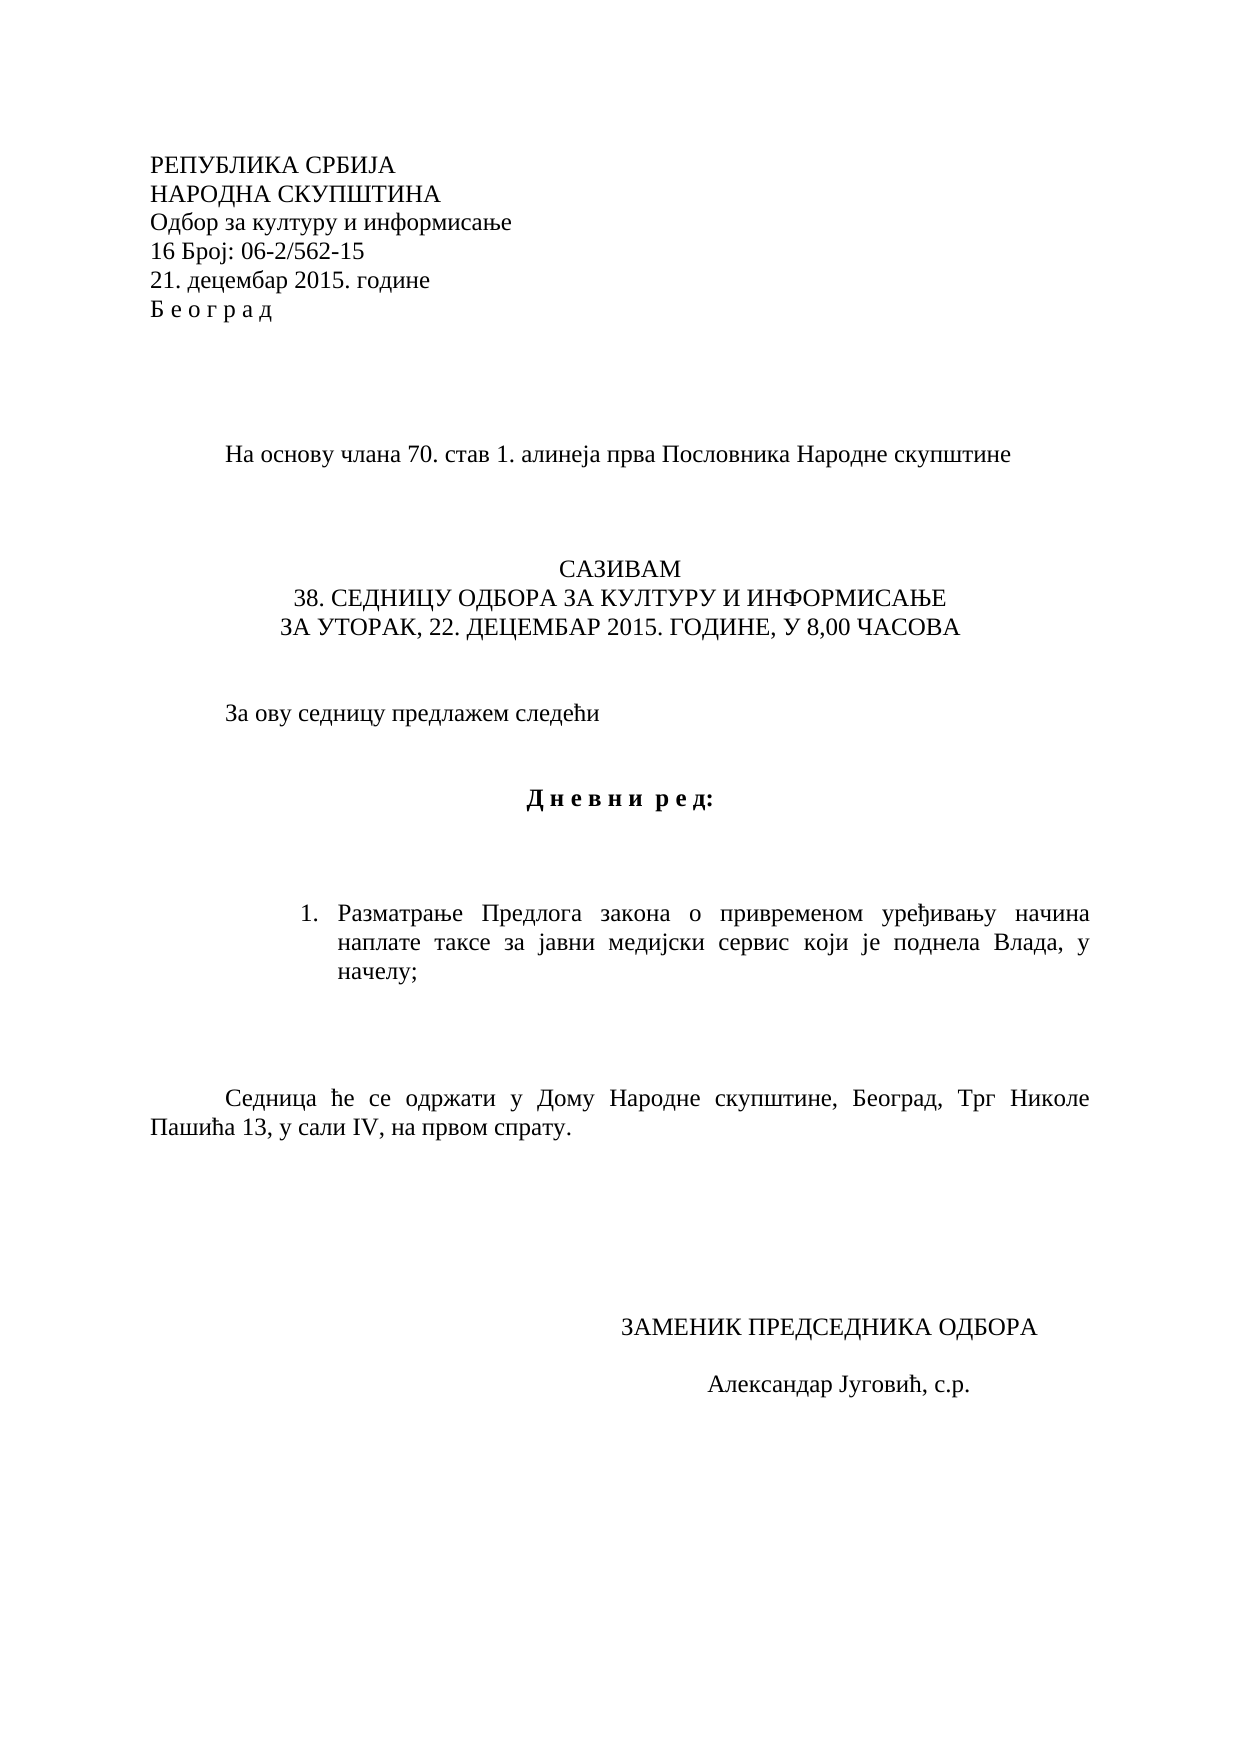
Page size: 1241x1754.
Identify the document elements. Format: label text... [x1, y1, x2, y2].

text РЕПУБЛИКА СРБИЈА [150, 150, 1090, 179]
text 21. децембар 2015. године [150, 265, 1090, 294]
text Б е о г р а д [150, 294, 1090, 322]
text Одбор за културу и информисање [150, 207, 1090, 236]
text ЗА УТОРАК, 22. ДЕЦЕМБАР 2015. ГОДИНЕ, У 8,00 ЧАСОВА [150, 612, 1090, 641]
text САЗИВАМ [150, 554, 1090, 583]
text ЗАМЕНИК ПРЕДСЕДНИКA ОДБОРА [150, 1312, 1090, 1341]
text Александар Југовић, с.р. [416, 1369, 1090, 1398]
list Разматрање Предлога закона o привременом уређивању начина наплате таксе за јавни медијски сервис који је поднела Влада, у начелу; [300, 898, 1090, 985]
text На основу члана 70. став 1. алинеја прва Пословника Народне скупштине [150, 439, 1090, 468]
text Седница ће се одржати у Дому Народне скупштине, Београд, Трг Николе Пашића 13, у сали IV, на првом спрату. [150, 1083, 1090, 1141]
text Д н е в н и р е д: [150, 783, 1090, 812]
text За ову седницу предлажем следећи [150, 698, 1090, 727]
text 16 Број: 06-2/562-15 [150, 236, 1090, 265]
text НАРОДНА СКУПШТИНА [150, 179, 1090, 207]
text 38. СЕДНИЦУ ОДБОРА ЗА КУЛТУРУ И ИНФОРМИСАЊЕ [150, 583, 1090, 612]
